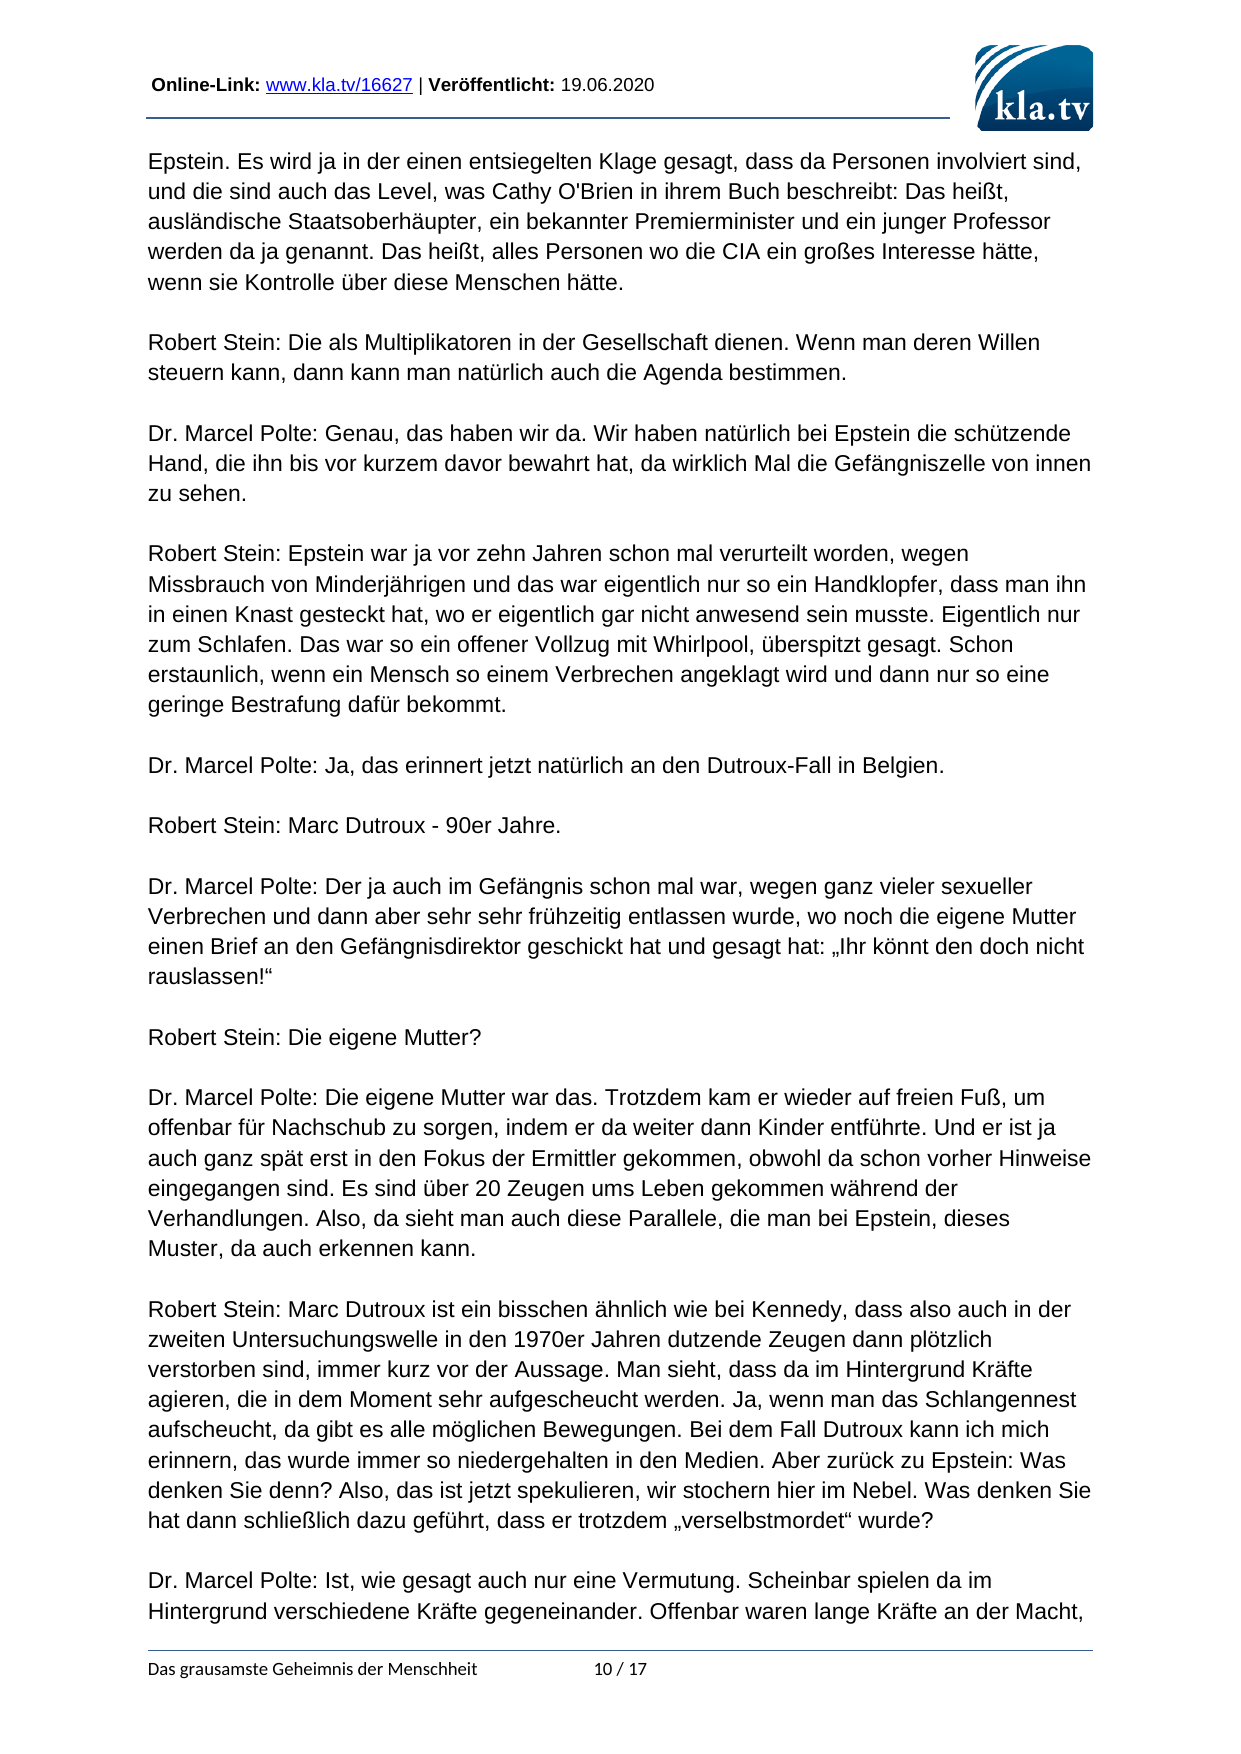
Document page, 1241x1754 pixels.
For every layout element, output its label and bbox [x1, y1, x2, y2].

text [148, 148, 1093, 1624]
